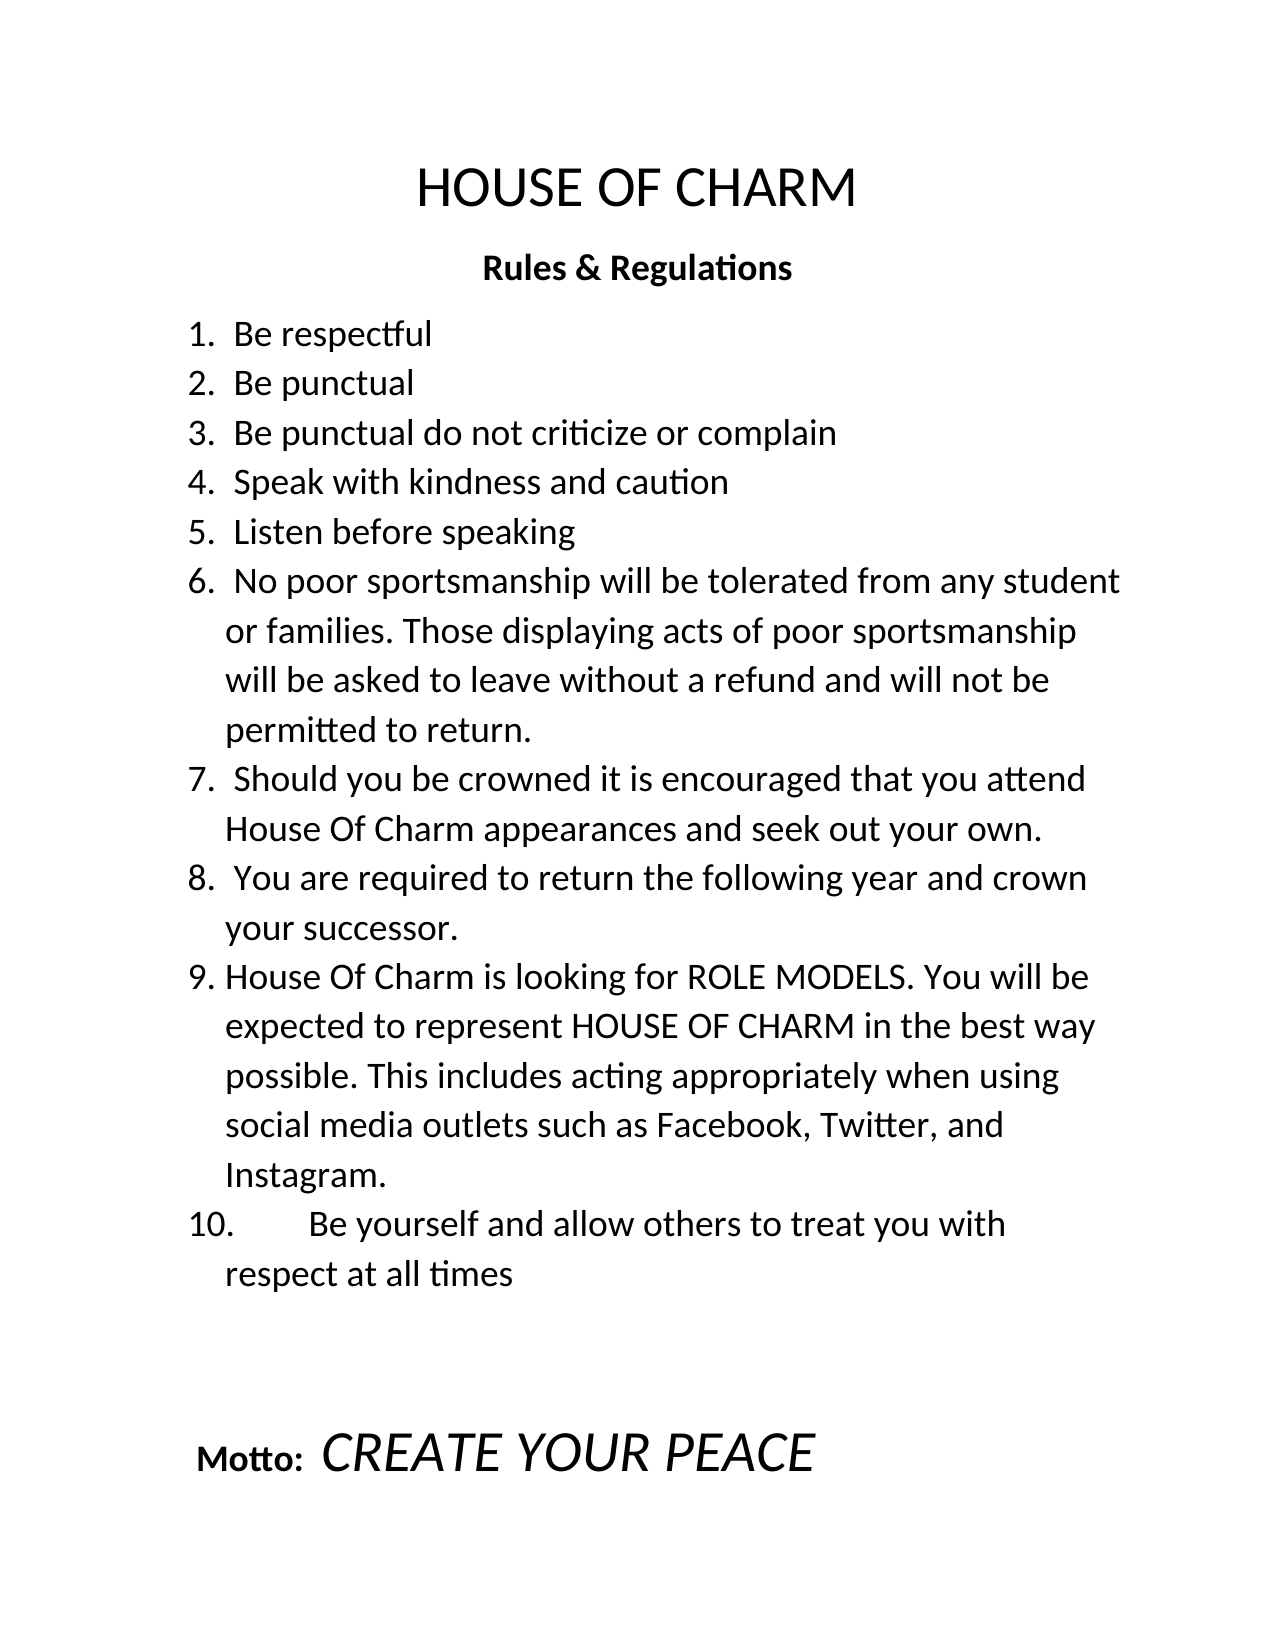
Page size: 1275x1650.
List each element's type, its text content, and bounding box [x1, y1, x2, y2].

text Rules & Regulations [150, 243, 1125, 289]
list Listen before speaking [187, 508, 1125, 553]
list Be respectful [187, 310, 1125, 356]
text Motto: CREATE YOUR PEACE [187, 1415, 1125, 1486]
list You are required to return the following year and crown your successor. [187, 854, 1125, 949]
list Speak with kindness and caution [187, 458, 1125, 504]
list Should you be crowned it is encouraged that you attend House Of Charm appearances and seek out your own. [187, 755, 1125, 850]
list House Of Charm is looking for ROLE MODELS. You will be expected to represent HOUSE OF CHARM in the best way possible. This includes acting appropriately when using social media outlets such as Facebook, Twitter, and Instagram. [187, 953, 1125, 1197]
list No poor sportsmanship will be tolerated from any student or families. Those displaying acts of poor sportsmanship will be asked to leave without a refund and will not be permitted to return. [187, 557, 1125, 751]
list Be punctual [187, 359, 1125, 405]
text HOUSE OF CHARM [150, 150, 1125, 221]
list Be yourself and allow others to treat you with respect at all times [187, 1200, 1125, 1296]
list Be punctual do not criticize or complain [187, 409, 1125, 454]
